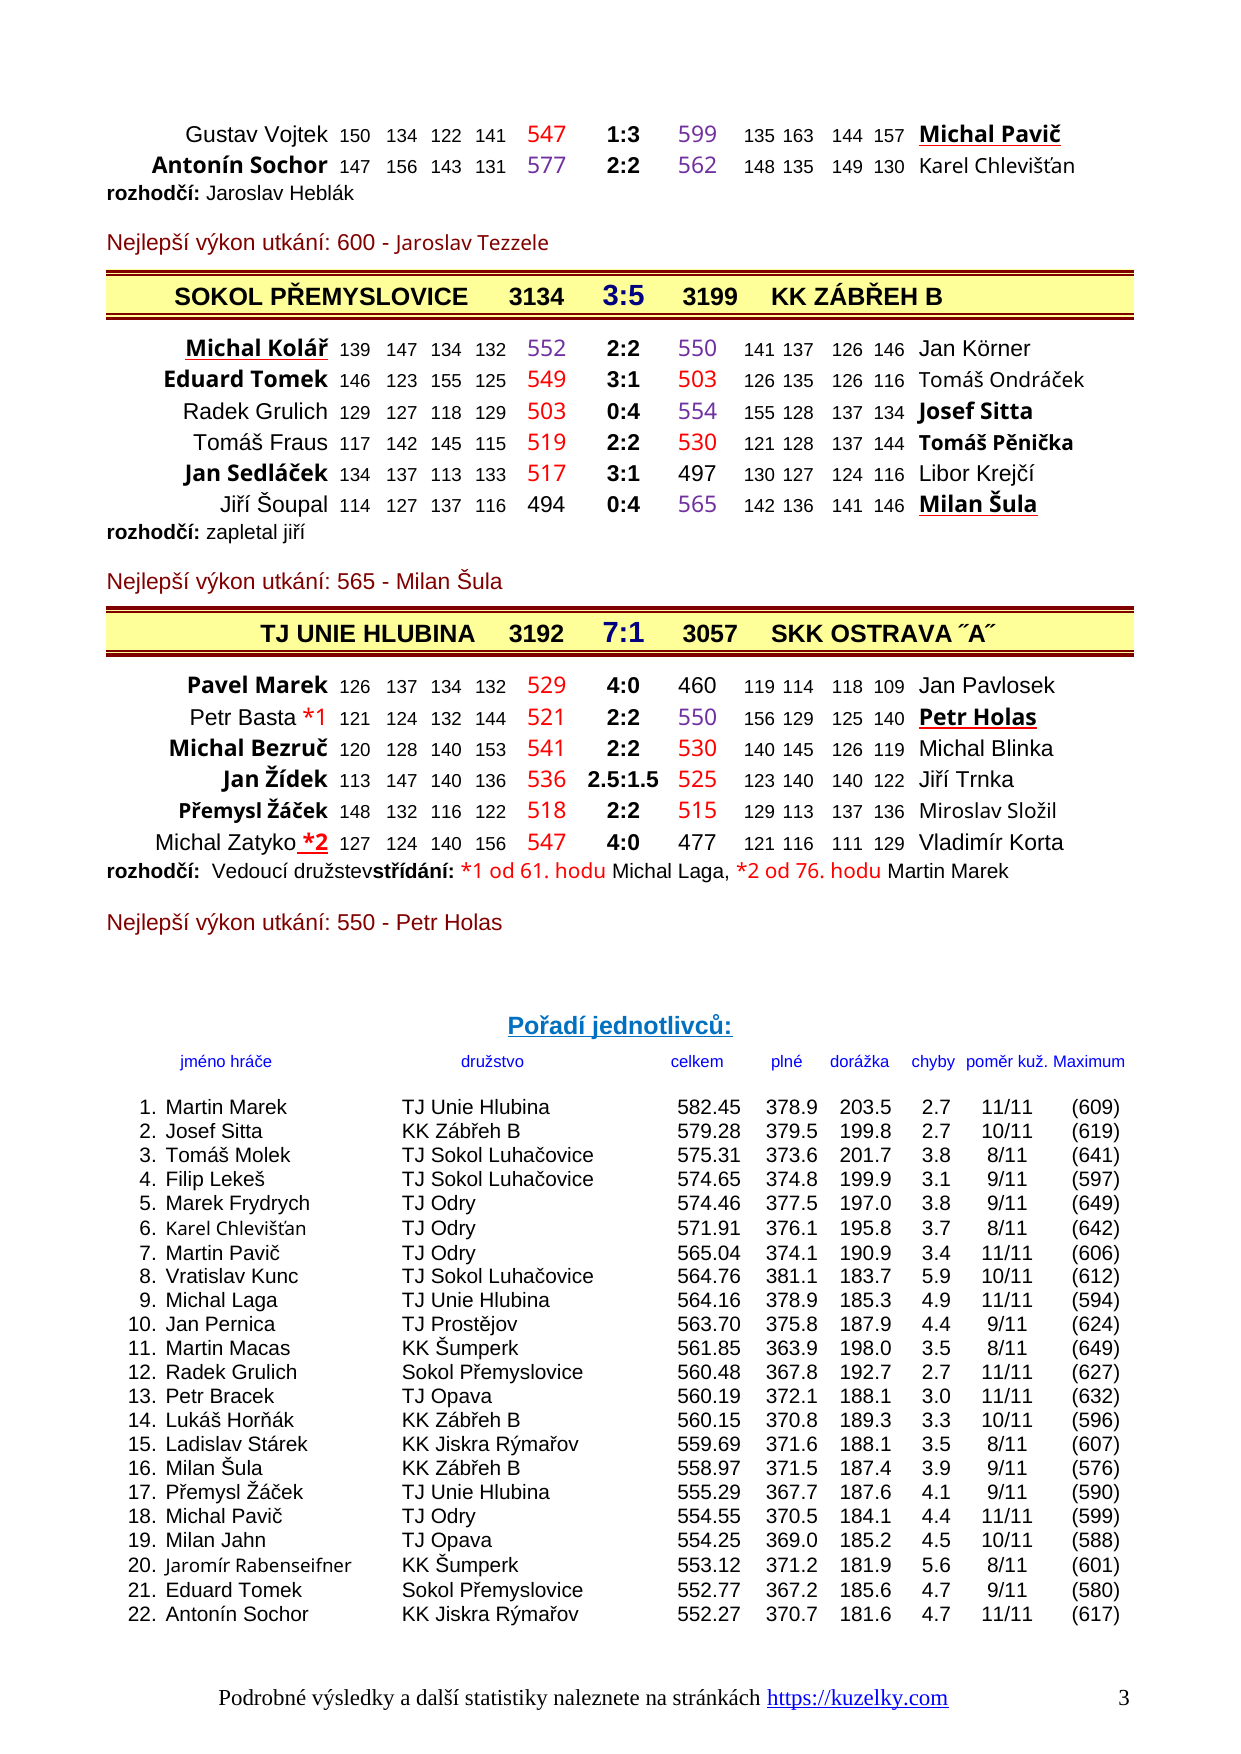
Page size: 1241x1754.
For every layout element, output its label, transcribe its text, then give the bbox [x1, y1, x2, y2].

text TJ Unie Hlubina 3192 7:1 3057 SKK Ostrava ˝A˝ [106, 613, 1134, 650]
text Nejlepší výkon utkání: 565 - Milan Šula [106, 568, 1134, 594]
text Jan Žídek 113 147 140 136 536 2.5:1.5 525 123 140 140 122 Jiří Trnka [106, 763, 1134, 794]
text jméno hráče družstvo celkem plné dorážka chyby poměr kuž. Maximum [106, 1052, 1134, 1071]
text Michal Bezruč 120 128 140 153 541 2:2 530 140 145 126 119 Michal Blinka [106, 732, 1134, 763]
text Michal Kolář 139 147 134 132 552 2:2 550 141 137 126 146 Jan Körner [106, 332, 1134, 363]
text Radek Grulich 129 127 118 129 503 0:4 554 155 128 137 134 Josef Sitta [106, 395, 1134, 426]
text 14. Lukáš Horňák KK Zábřeh B 560.15 370.8 189.3 3.3 10/11 (596) [106, 1408, 1134, 1432]
text 16. Milan Šula KK Zábřeh B 558.97 371.5 187.4 3.9 9/11 (576) [106, 1456, 1134, 1480]
text Jiří Šoupal 114 127 137 116 494 0:4 565 142 136 141 146 Milan Šula [106, 488, 1134, 520]
text 8. Vratislav Kunc TJ Sokol Luhačovice 564.76 381.1 183.7 5.9 10/11 (612) [106, 1264, 1134, 1288]
text 7. Martin Pavič TJ Odry 565.04 374.1 190.9 3.4 11/11 (606) [106, 1240, 1134, 1264]
text 15. Ladislav Stárek KK Jiskra Rýmařov 559.69 371.6 188.1 3.5 8/11 (607) [106, 1432, 1134, 1456]
text 18. Michal Pavič TJ Odry 554.55 370.5 184.1 4.4 11/11 (599) [106, 1504, 1134, 1528]
text 9. Michal Laga TJ Unie Hlubina 564.16 378.9 185.3 4.9 11/11 (594) [106, 1288, 1134, 1312]
text 6. Karel Chlevišťan TJ Odry 571.91 376.1 195.8 3.7 8/11 (642) [106, 1215, 1134, 1240]
text Sokol Přemyslovice 3134 3:5 3199 KK Zábřeh B [106, 276, 1134, 313]
text 22. Antonín Sochor KK Jiskra Rýmařov 552.27 370.7 181.6 4.7 11/11 (617) [106, 1601, 1134, 1625]
text 2. Josef Sitta KK Zábřeh B 579.28 379.5 199.8 2.7 10/11 (619) [106, 1119, 1134, 1143]
text Nejlepší výkon utkání: 600 - Jaroslav Tezzele [106, 228, 1134, 257]
text 20. Jaromír Rabenseifner KK Šumperk 553.12 371.2 181.9 5.6 8/11 (601) [106, 1552, 1134, 1577]
text Michal Zatyko *2 127 124 140 156 547 4:0 477 121 116 111 129 Vladimír Korta [106, 825, 1134, 857]
text 4. Filip Lekeš TJ Sokol Luhačovice 574.65 374.8 199.9 3.1 9/11 (597) [106, 1167, 1134, 1191]
text 5. Marek Frydrych TJ Odry 574.46 377.5 197.0 3.8 9/11 (649) [106, 1191, 1134, 1215]
text 10. Jan Pernica TJ Prostějov 563.70 375.8 187.9 4.4 9/11 (624) [106, 1312, 1134, 1336]
text 11. Martin Macas KK Šumperk 561.85 363.9 198.0 3.5 8/11 (649) [106, 1336, 1134, 1360]
text 13. Petr Bracek TJ Opava 560.19 372.1 188.1 3.0 11/11 (632) [106, 1384, 1134, 1408]
text Jan Sedláček 134 137 113 133 517 3:1 497 130 127 124 116 Libor Krejčí [106, 457, 1134, 488]
text Petr Basta *1 121 124 132 144 521 2:2 550 156 129 125 140 Petr Holas [106, 700, 1134, 732]
text Přemysl Žáček 148 132 116 122 518 2:2 515 129 113 137 136 Miroslav Složil [106, 794, 1134, 825]
text 21. Eduard Tomek Sokol Přemyslovice 552.77 367.2 185.6 4.7 9/11 (580) [106, 1577, 1134, 1601]
text 17. Přemysl Žáček TJ Unie Hlubina 555.29 367.7 187.6 4.1 9/11 (590) [106, 1480, 1134, 1504]
text 1. Martin Marek TJ Unie Hlubina 582.45 378.9 203.5 2.7 11/11 (609) [106, 1095, 1134, 1119]
text Nejlepší výkon utkání: 550 - Petr Holas [106, 909, 1134, 935]
text 12. Radek Grulich Sokol Přemyslovice 560.48 367.8 192.7 2.7 11/11 (627) [106, 1360, 1134, 1384]
text rozhodčí: zapletal jiří [106, 520, 1134, 544]
text Eduard Tomek 146 123 155 125 549 3:1 503 126 135 126 116 Tomáš Ondráček [106, 363, 1134, 395]
text Antonín Sochor 147 156 143 131 577 2:2 562 148 135 149 130 Karel Chlevišťan [106, 149, 1134, 181]
text Tomáš Fraus 117 142 145 115 519 2:2 530 121 128 137 144 Tomáš Pěnička [106, 426, 1134, 457]
text 3. Tomáš Molek TJ Sokol Luhačovice 575.31 373.6 201.7 3.8 8/11 (641) [106, 1143, 1134, 1167]
text Pavel Marek 126 137 134 132 529 4:0 460 119 114 118 109 Jan Pavlosek [106, 669, 1134, 700]
text Pořadí jednotlivců: [94, 1011, 1145, 1039]
text 19. Milan Jahn TJ Opava 554.25 369.0 185.2 4.5 10/11 (588) [106, 1528, 1134, 1552]
text rozhodčí: Jaroslav Heblák [106, 181, 1134, 204]
text Gustav Vojtek 150 134 122 141 547 1:3 599 135 163 144 157 Michal Pavič [106, 118, 1134, 149]
text rozhodčí: Vedoucí družstevstřídání: *1 od 61. hodu Michal Laga, *2 od 76. hodu Martin Marek [106, 857, 1134, 885]
